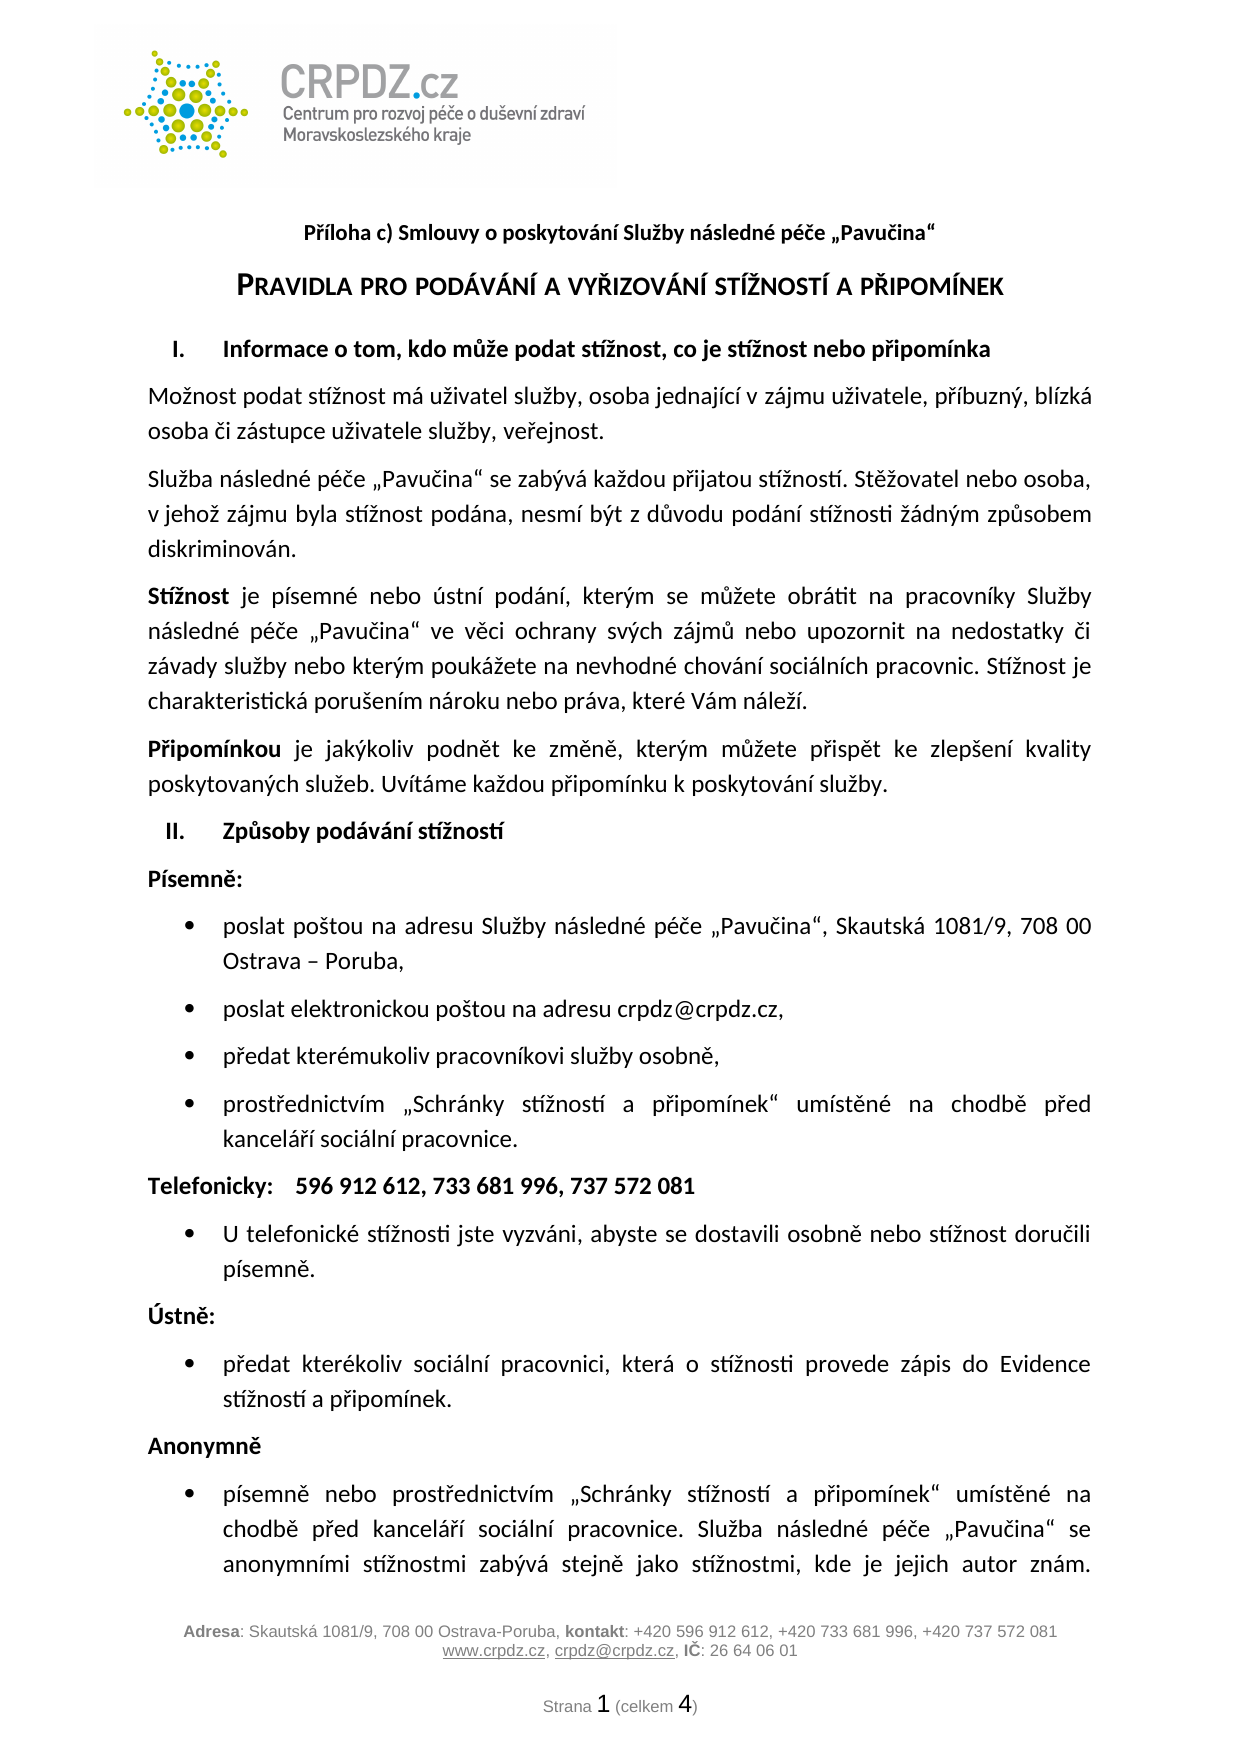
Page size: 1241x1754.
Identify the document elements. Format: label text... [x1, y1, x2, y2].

list poslat elektronickou poštou na adresu crpdz@crpdz.cz, [185, 993, 1092, 1023]
text Služba následné péče „Pavučina“ se zabývá každou přijatou stížností. Stěžovatel nebo osoba, v jehož zájmu byla stížnost podána, nesmí být z důvodu podání stížnosti žádným způsobem diskriminován. [148, 463, 1092, 563]
list U telefonické stížnosti jste vyzváni, abyste se dostavili osobně nebo stížnost doručili písemně. [185, 1218, 1092, 1283]
list Informace o tom, kdo může podat stížnost, co je stížnost nebo připomínka [185, 333, 1092, 363]
text Možnost podat stížnost má uživatel služby, osoba jednající v zájmu uživatele, příbuzný, blízká osoba či zástupce uživatele služby, veřejnost. [148, 380, 1092, 446]
text Připomínkou je jakýkoliv podnět ke změně, kterým můžete přispět ke zlepšení kvality poskytovaných služeb. Uvítáme každou připomínku k poskytování služby. [148, 733, 1092, 798]
list předat kterékoliv sociální pracovnici, která o stížnosti provede zápis do Evidence stížností a připomínek. [185, 1348, 1092, 1413]
list prostřednictvím „Schránky stížností a připomínek“ umístěné na chodbě před kanceláří sociální pracovnice. [185, 1088, 1092, 1153]
text Písemně: [148, 863, 1092, 893]
text Stížnost je písemné nebo ústní podání, kterým se můžete obrátit na pracovníky Služby následné péče „Pavučina“ ve věci ochrany svých zájmů nebo upozornit na nedostatky či závady služby nebo kterým poukážete na nevhodné chování sociálních pracovnic. Stížnost je charakteristická porušením nároku nebo práva, které Vám náleží. [148, 580, 1092, 716]
text Anonymně [148, 1430, 1092, 1461]
picture [93, 24, 618, 188]
text Pravidla pro podávání a vyřizování stížností a připomínek [148, 263, 1092, 304]
text Telefonicky: 596 912 612, 733 681 996, 737 572 081 [148, 1170, 1092, 1201]
list poslat poštou na adresu Služby následné péče „Pavučina“, Skautská 1081/9, 708 00 Ostrava – Poruba, [185, 910, 1092, 976]
text Ústně: [148, 1300, 1092, 1331]
list Způsoby podávání stížností [185, 815, 1092, 846]
list předat kterémukoliv pracovníkovi služby osobně, [185, 1040, 1092, 1071]
text Příloha c) Smlouvy o poskytování Služby následné péče „Pavučina“ [148, 218, 1092, 247]
